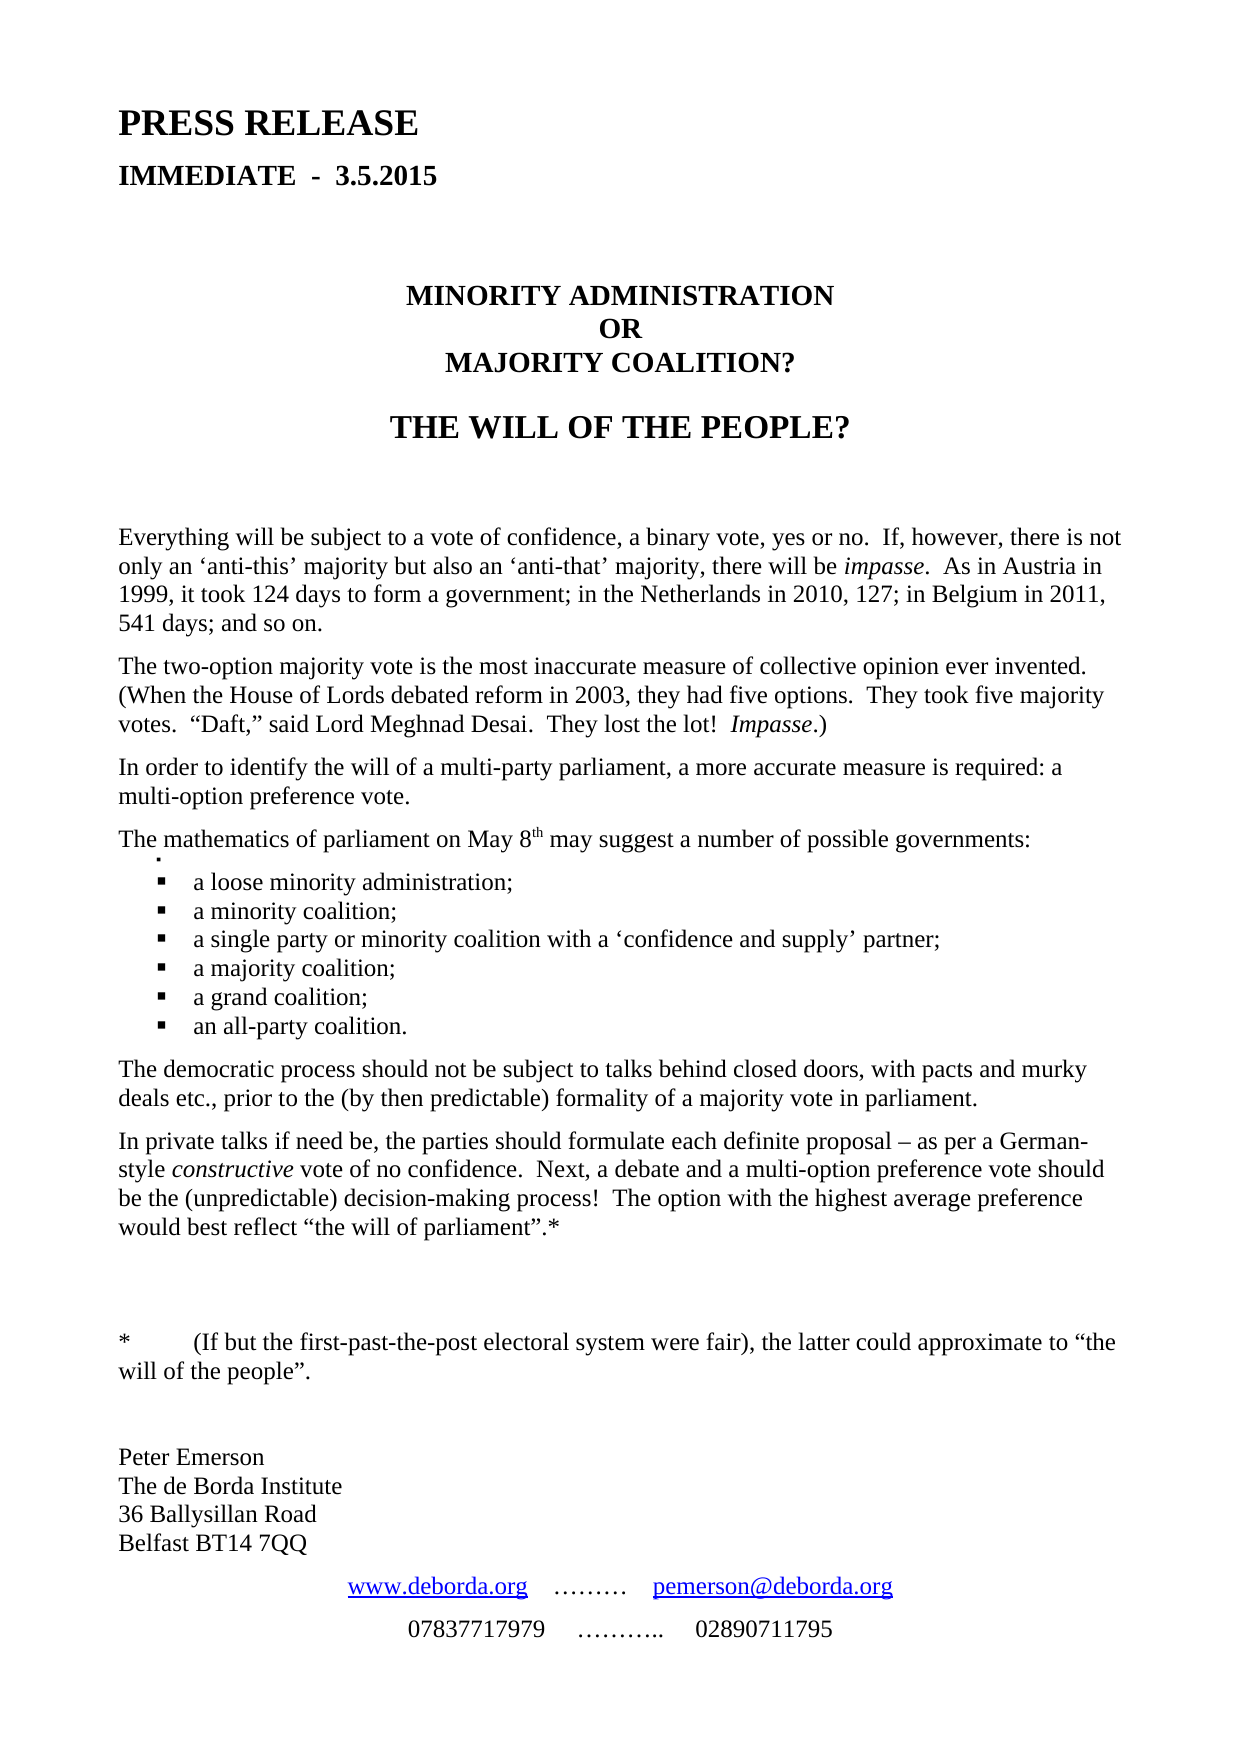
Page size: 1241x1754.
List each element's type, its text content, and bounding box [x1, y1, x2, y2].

text MAJORITY COALITION? [118, 345, 1122, 378]
text The democratic process should not be subject to talks behind closed doors, with pacts and murky deals etc., prior to the (by then predictable) formality of a majority vote in parliament. [118, 1054, 1122, 1111]
text PRESS RELEASE [118, 100, 1122, 143]
text Peter Emerson [118, 1442, 1122, 1471]
text www.deborda.org ……… pemerson@deborda.org [118, 1571, 1122, 1600]
list a loose minority administration; [156, 867, 1122, 896]
text In private talks if need be, the parties should formulate each definite proposal – as per a German-style constructive vote of no confidence. Next, a debate and a multi-option preference vote should be the (unpredictable) decision-making process! The option with the highest average preference would best reflect “the will of parliament”.* [118, 1126, 1122, 1241]
text * (If but the first-past-the-post electoral system were fair), the latter could approximate to “the will of the people”. [118, 1327, 1122, 1384]
list a majority coalition; [156, 953, 1122, 982]
list a grand coalition; [156, 982, 1122, 1011]
list a minority coalition; [156, 896, 1122, 924]
text 36 Ballysillan Road [118, 1499, 1122, 1528]
text THE WILL OF THE PEOPLE? [118, 407, 1122, 445]
text OR [118, 311, 1122, 345]
list an all-party coalition. [156, 1011, 1122, 1039]
text IMMEDIATE - 3.5.2015 [118, 158, 1122, 191]
text MINORITY ADMINISTRATION [118, 278, 1122, 311]
list a single party or minority coalition with a ‘confidence and supply’ partner; [156, 924, 1122, 953]
text The de Borda Institute [118, 1471, 1122, 1499]
text In order to identify the will of a multi-party parliament, a more accurate measure is required: a multi-option preference vote. [118, 752, 1122, 809]
text The mathematics of parliament on May 8th may suggest a number of possible governments: [118, 824, 1122, 853]
text 07837717979 ……….. 02890711795 [118, 1614, 1122, 1643]
text The two-option majority vote is the most inaccurate measure of collective opinion ever invented. (When the House of Lords debated reform in 2003, they had five options. They took five majority votes. “Daft,” said Lord Meghnad Desai. They lost the lot! Impasse.) [118, 651, 1122, 738]
text Belfast BT14 7QQ [118, 1528, 1122, 1557]
text Everything will be subject to a vote of confidence, a binary vote, yes or no. If, however, there is not only an ‘anti-this’ majority but also an ‘anti-that’ majority, there will be impasse. As in Austria in 1999, it took 124 days to form a government; in the Netherlands in 2010, 127; in Belgium in 2011, 541 days; and so on. [118, 522, 1122, 637]
